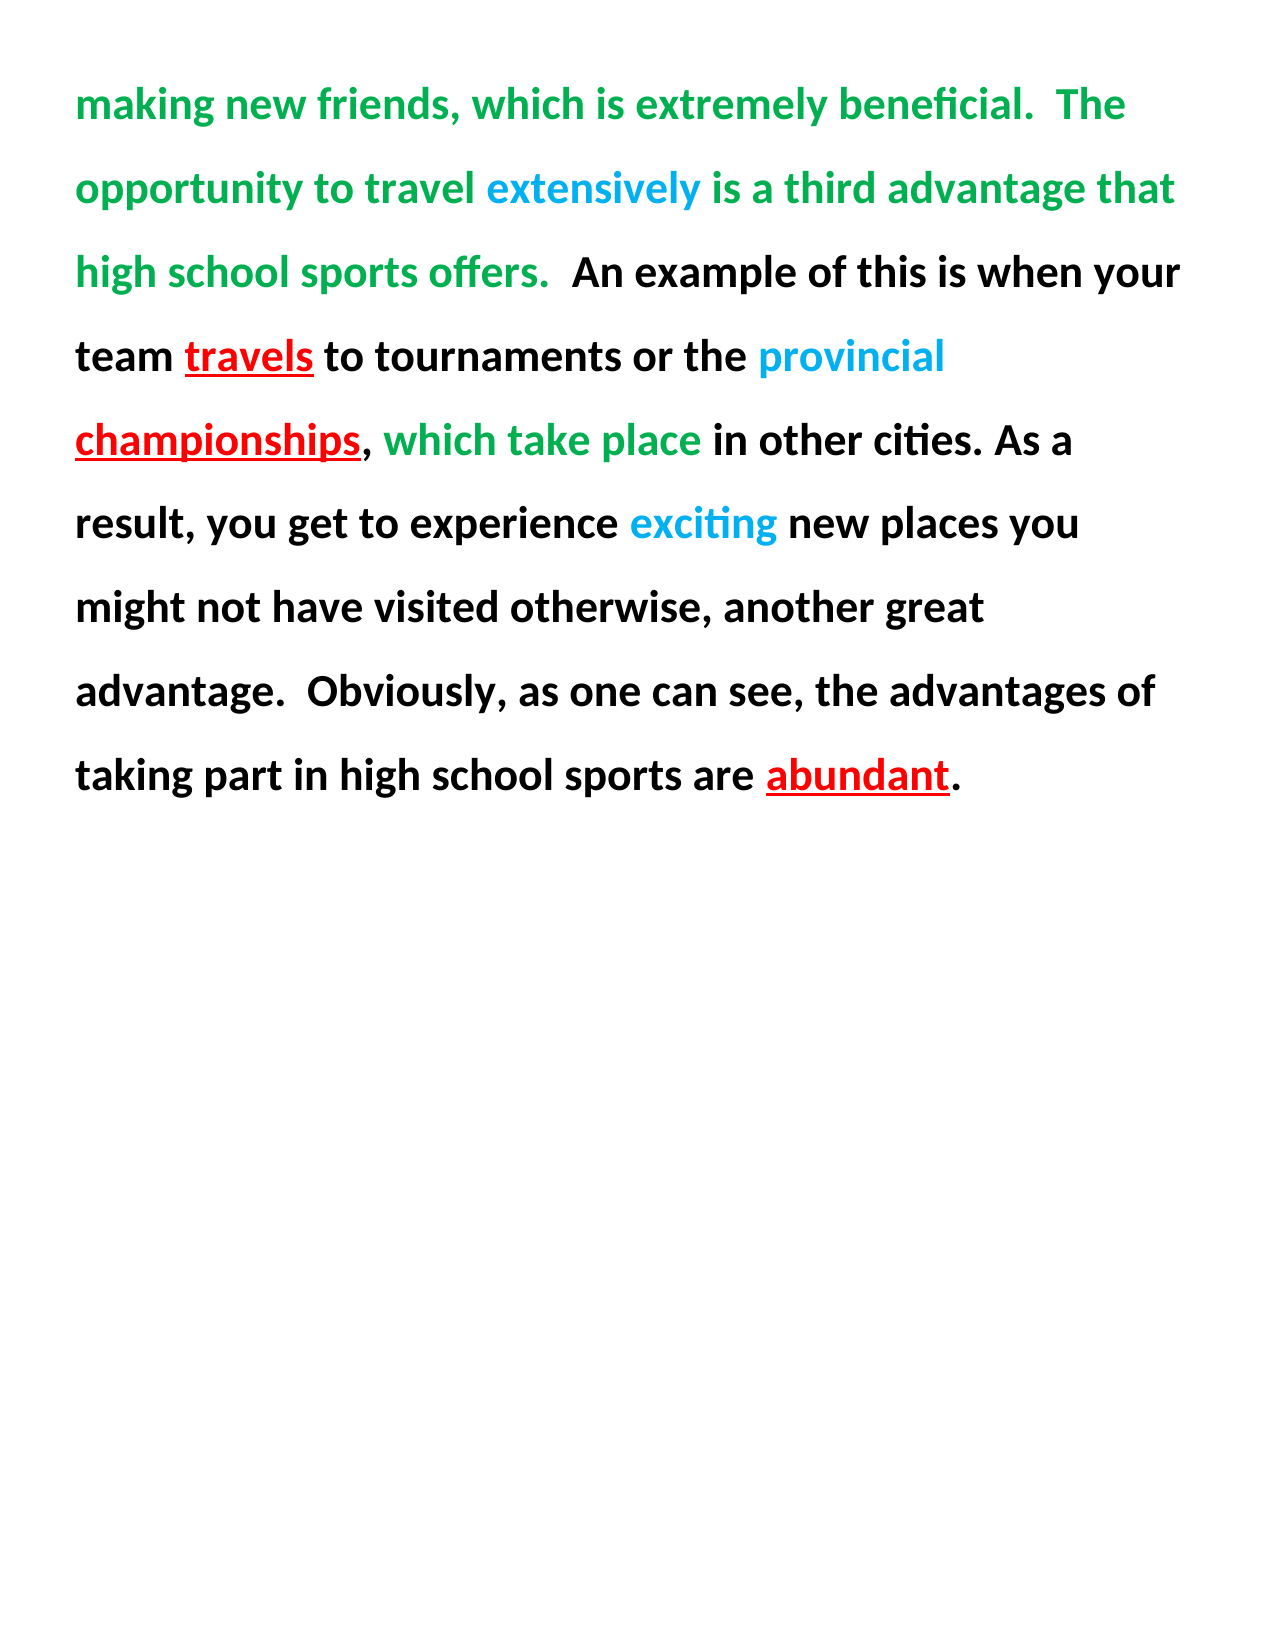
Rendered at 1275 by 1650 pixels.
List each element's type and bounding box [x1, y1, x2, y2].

text [75, 75, 1200, 802]
